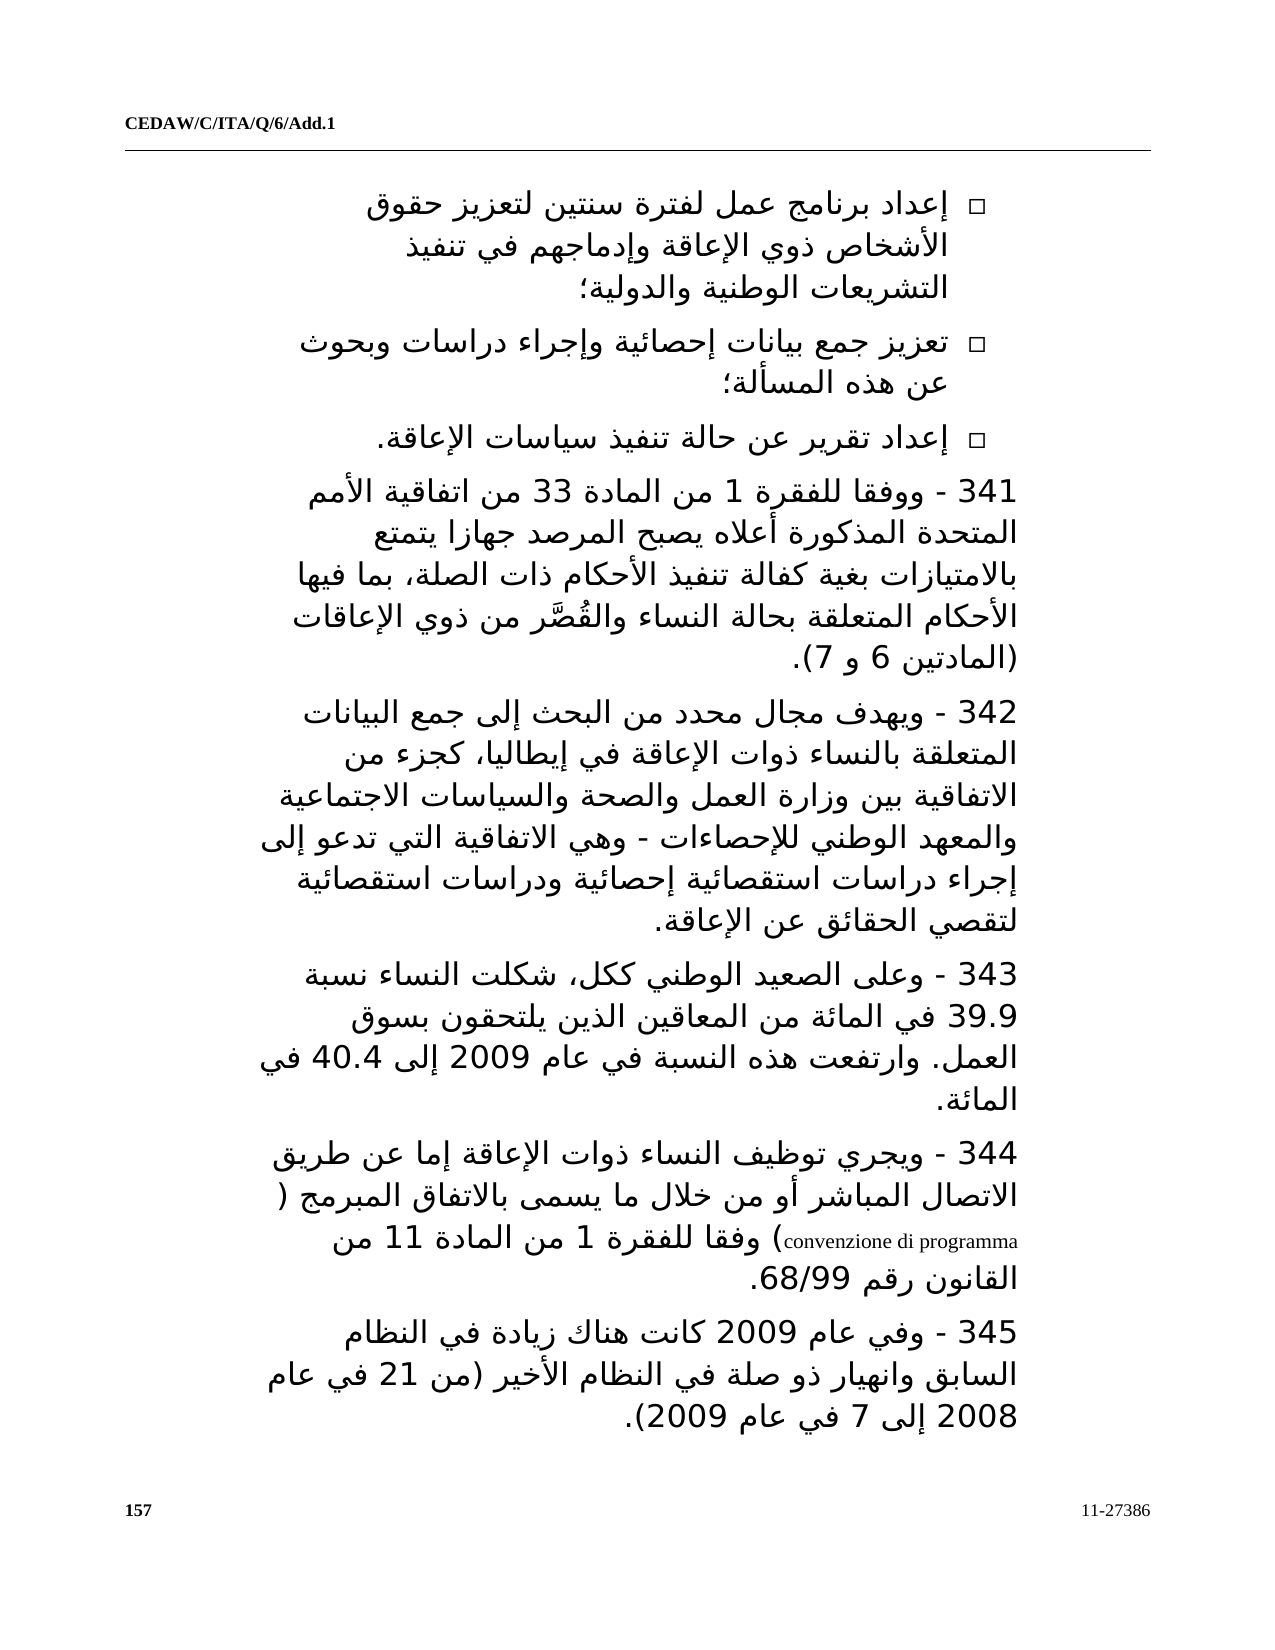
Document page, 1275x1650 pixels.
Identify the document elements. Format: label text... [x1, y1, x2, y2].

text 344 - ويجري توظيف النساء ذوات الإعاقة إما عن طريق الاتصال المباشر أو من خلال ما يسمى بالاتفاق المبرمج (convenzione di programma) وفقا للفقرة 1 من المادة 11 من القانون رقم 68/99. [256, 1131, 1018, 1298]
text 341 - ووفقا للفقرة 1 من المادة 33 من اتفاقية الأمم المتحدة المذكورة أعلاه يصبح المرصد جهازا يتمتع بالامتيازات بغية كفالة تنفيذ الأحكام ذات الصلة، بما فيها الأحكام المتعلقة بحالة النساء والقُصَّر من ذوي الإعاقات (المادتين 6 و 7). [256, 469, 1018, 677]
text إعداد برنامج عمل لفترة سنتين لتعزيز حقوق الأشخاص ذوي الإعاقة وإدماجهم في تنفيذ التشريعات الوطنية والدولية؛ [256, 181, 1018, 306]
text تعزيز جمع بيانات إحصائية وإجراء دراسات وبحوث عن هذه المسألة؛ [256, 319, 1018, 402]
text 343 - وعلى الصعيد الوطني ككل، شكلت النساء نسبة 39.9 في المائة من المعاقين الذين يلتحقون بسوق العمل. وارتفعت هذه النسبة في عام 2009 إلى 40.4 في المائة. [256, 952, 1018, 1119]
text 342 - ويهدف مجال محدد من البحث إلى جمع البيانات المتعلقة بالنساء ذوات الإعاقة في إيطاليا، كجزء من الاتفاقية بين وزارة العمل والصحة والسياسات الاجتماعية والمعهد الوطني للإحصاءات - وهي الاتفاقية التي تدعو إلى إجراء دراسات استقصائية إحصائية ودراسات استقصائية لتقصي الحقائق عن الإعاقة. [256, 690, 1018, 940]
text 345 - وفي عام 2009 كانت هناك زيادة في النظام السابق وانهيار ذو صلة في النظام الأخير (من 21 في عام 2008 إلى 7 في عام 2009). [256, 1311, 1018, 1436]
text إعداد تقرير عن حالة تنفيذ سياسات الإعاقة. [256, 415, 1018, 456]
